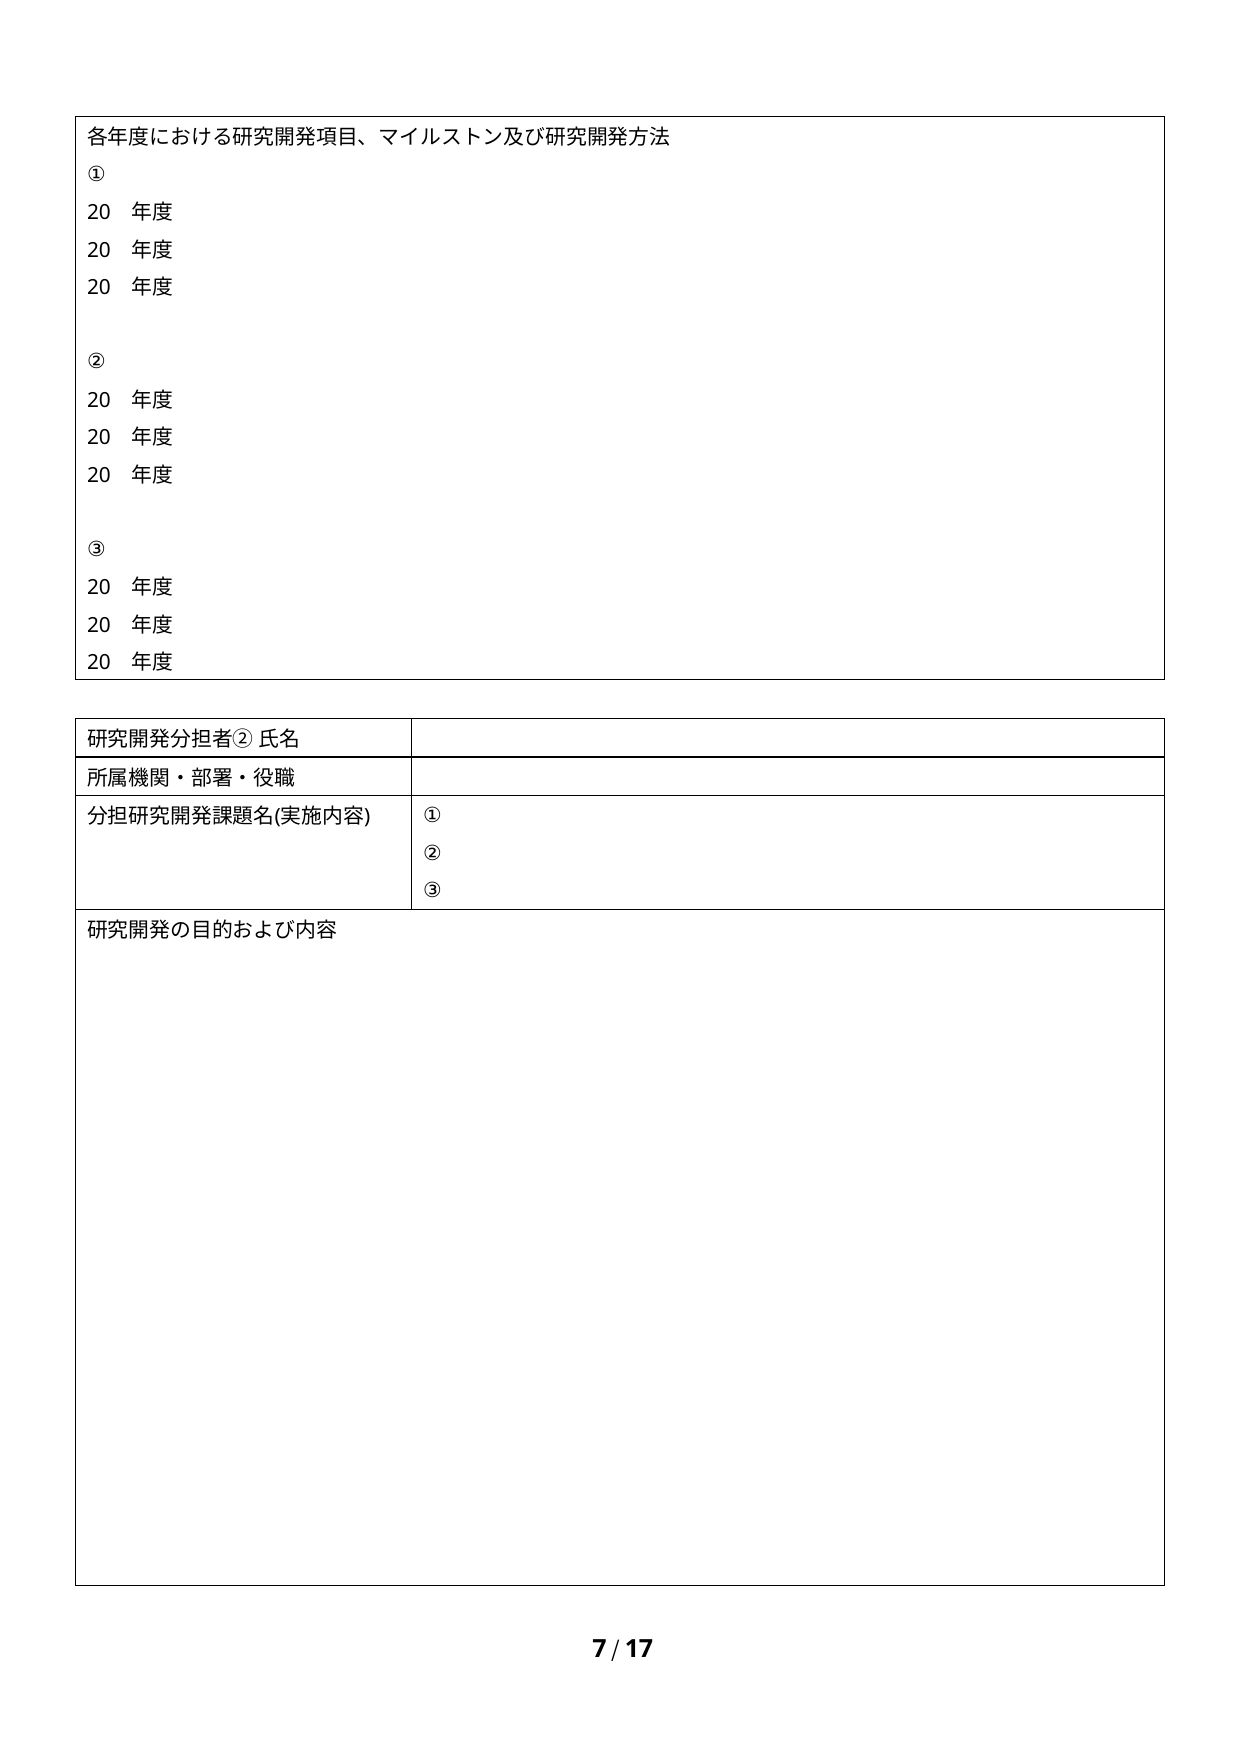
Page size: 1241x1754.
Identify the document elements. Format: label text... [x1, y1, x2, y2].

table_cell 分担研究開発課題名(実施内容) [76, 796, 411, 908]
table_header 研究開発分担者② 氏名 [76, 719, 411, 756]
table_header [412, 719, 1164, 756]
table_cell 所属機関・部署・役職 [76, 758, 411, 795]
table_cell [412, 758, 1164, 795]
table_cell 各年度における研究開発項目、マイルストン及び研究開発方法 ① 20 年度 20 年度 20 年度 ② 20 年度 20 年度 20 年度 ③ 20 年度 20 年度 20 年度 [76, 117, 1164, 679]
table_cell 研究開発の目的および内容 [76, 910, 1164, 1584]
table_cell ① ② ③ [412, 796, 1164, 908]
